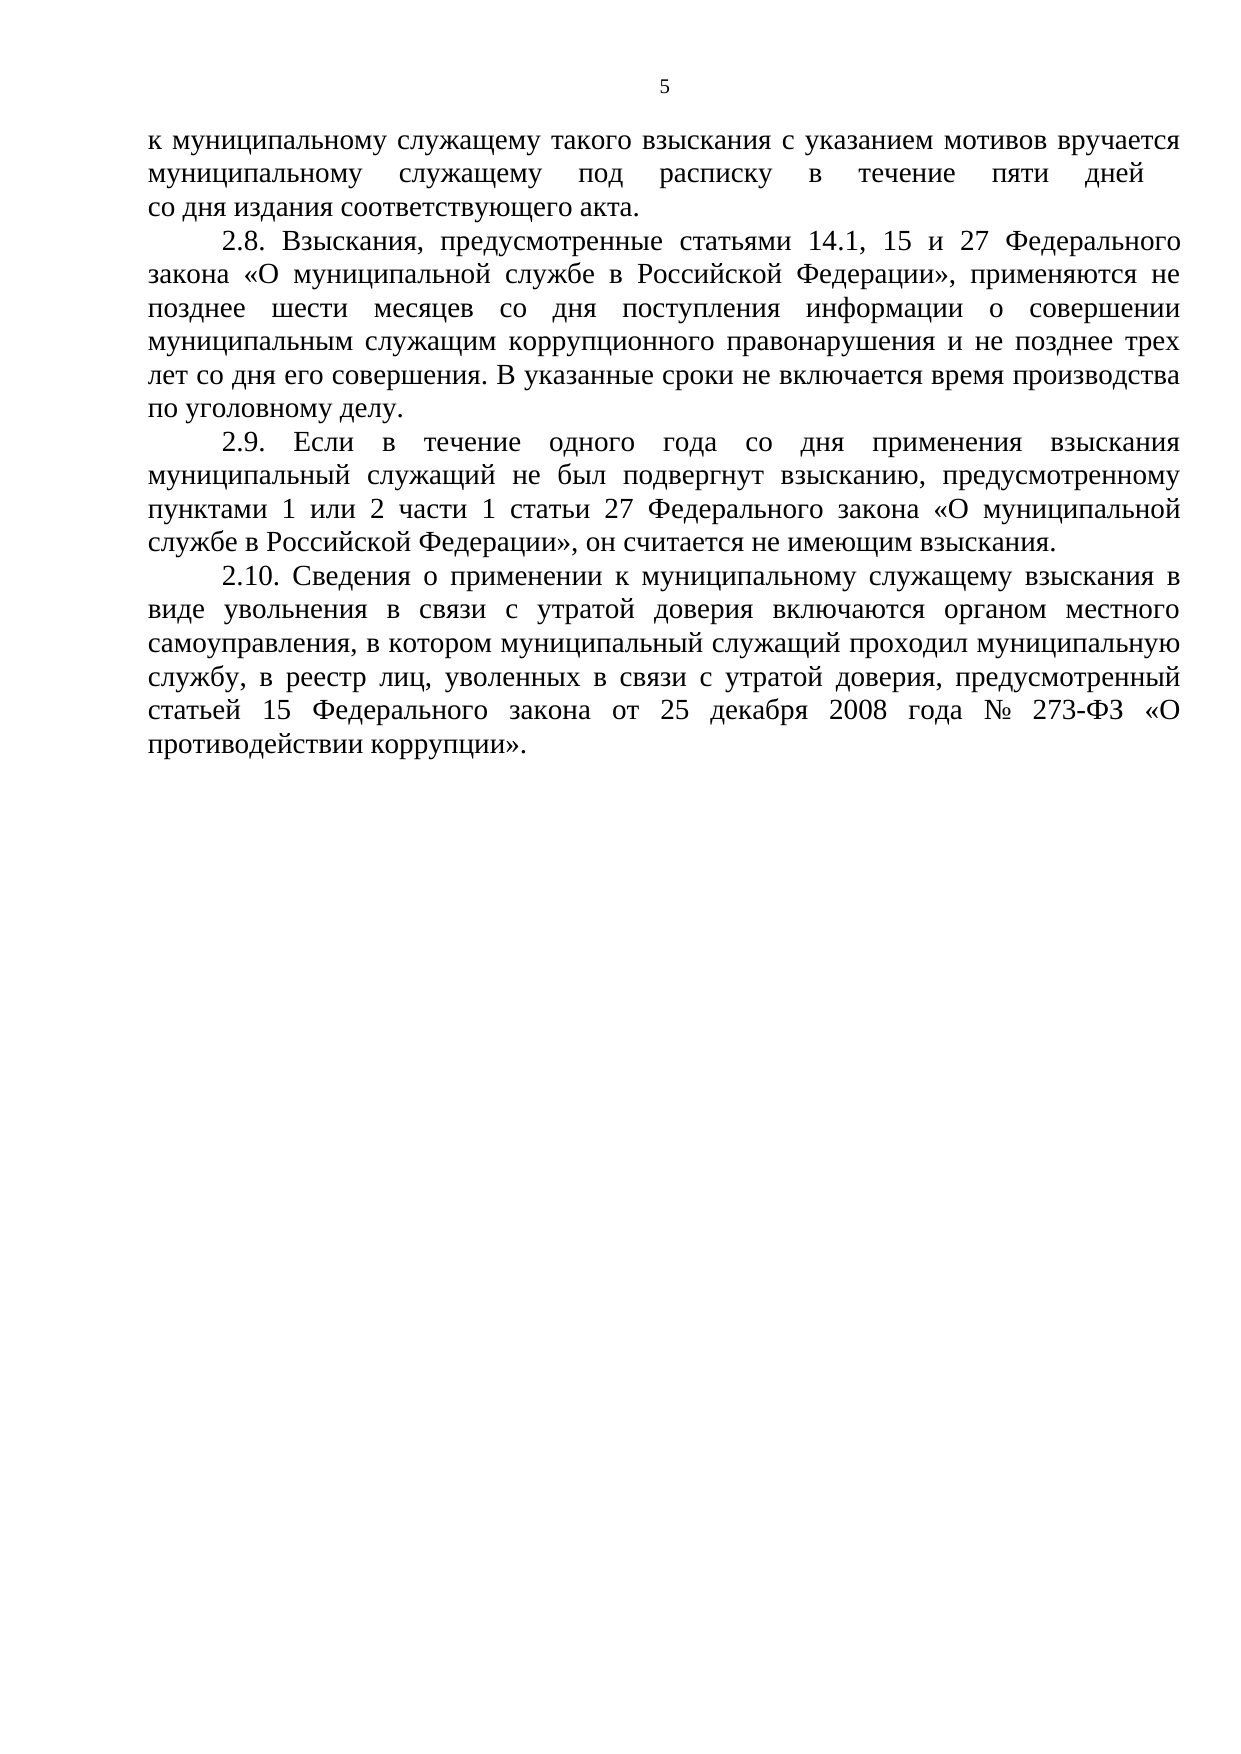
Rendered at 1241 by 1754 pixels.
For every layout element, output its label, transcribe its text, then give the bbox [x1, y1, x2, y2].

text 2.10. Сведения о применении к муниципальному служащему взыскания в виде увольнения в связи с утратой доверия включаются органом местного самоуправления, в котором муниципальный служащий проходил муниципальную службу, в реестр лиц, уволенных в связи с утратой доверия, предусмотренный статьей 15 Федерального закона от 25 декабря 2008 года № 273-ФЗ «О противодействии коррупции». [148, 558, 1181, 759]
text 2.9. Если в течение одного года со дня применения взыскания муниципальный служащий не был подвергнут взысканию, предусмотренному пунктами 1 или 2 части 1 статьи 27 Федерального закона «О муниципальной службе в Российской Федерации», он считается не имеющим взыскания. [148, 424, 1181, 558]
text 2.8. Взыскания, предусмотренные статьями 14.1, 15 и 27 Федерального закона «О муниципальной службе в Российской Федерации», применяются не позднее шести месяцев со дня поступления информации о совершении муниципальным служащим коррупционного правонарушения и не позднее трех лет со дня его совершения. В указанные сроки не включается время производства по уголовному делу. [148, 223, 1181, 424]
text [148, 122, 1181, 223]
